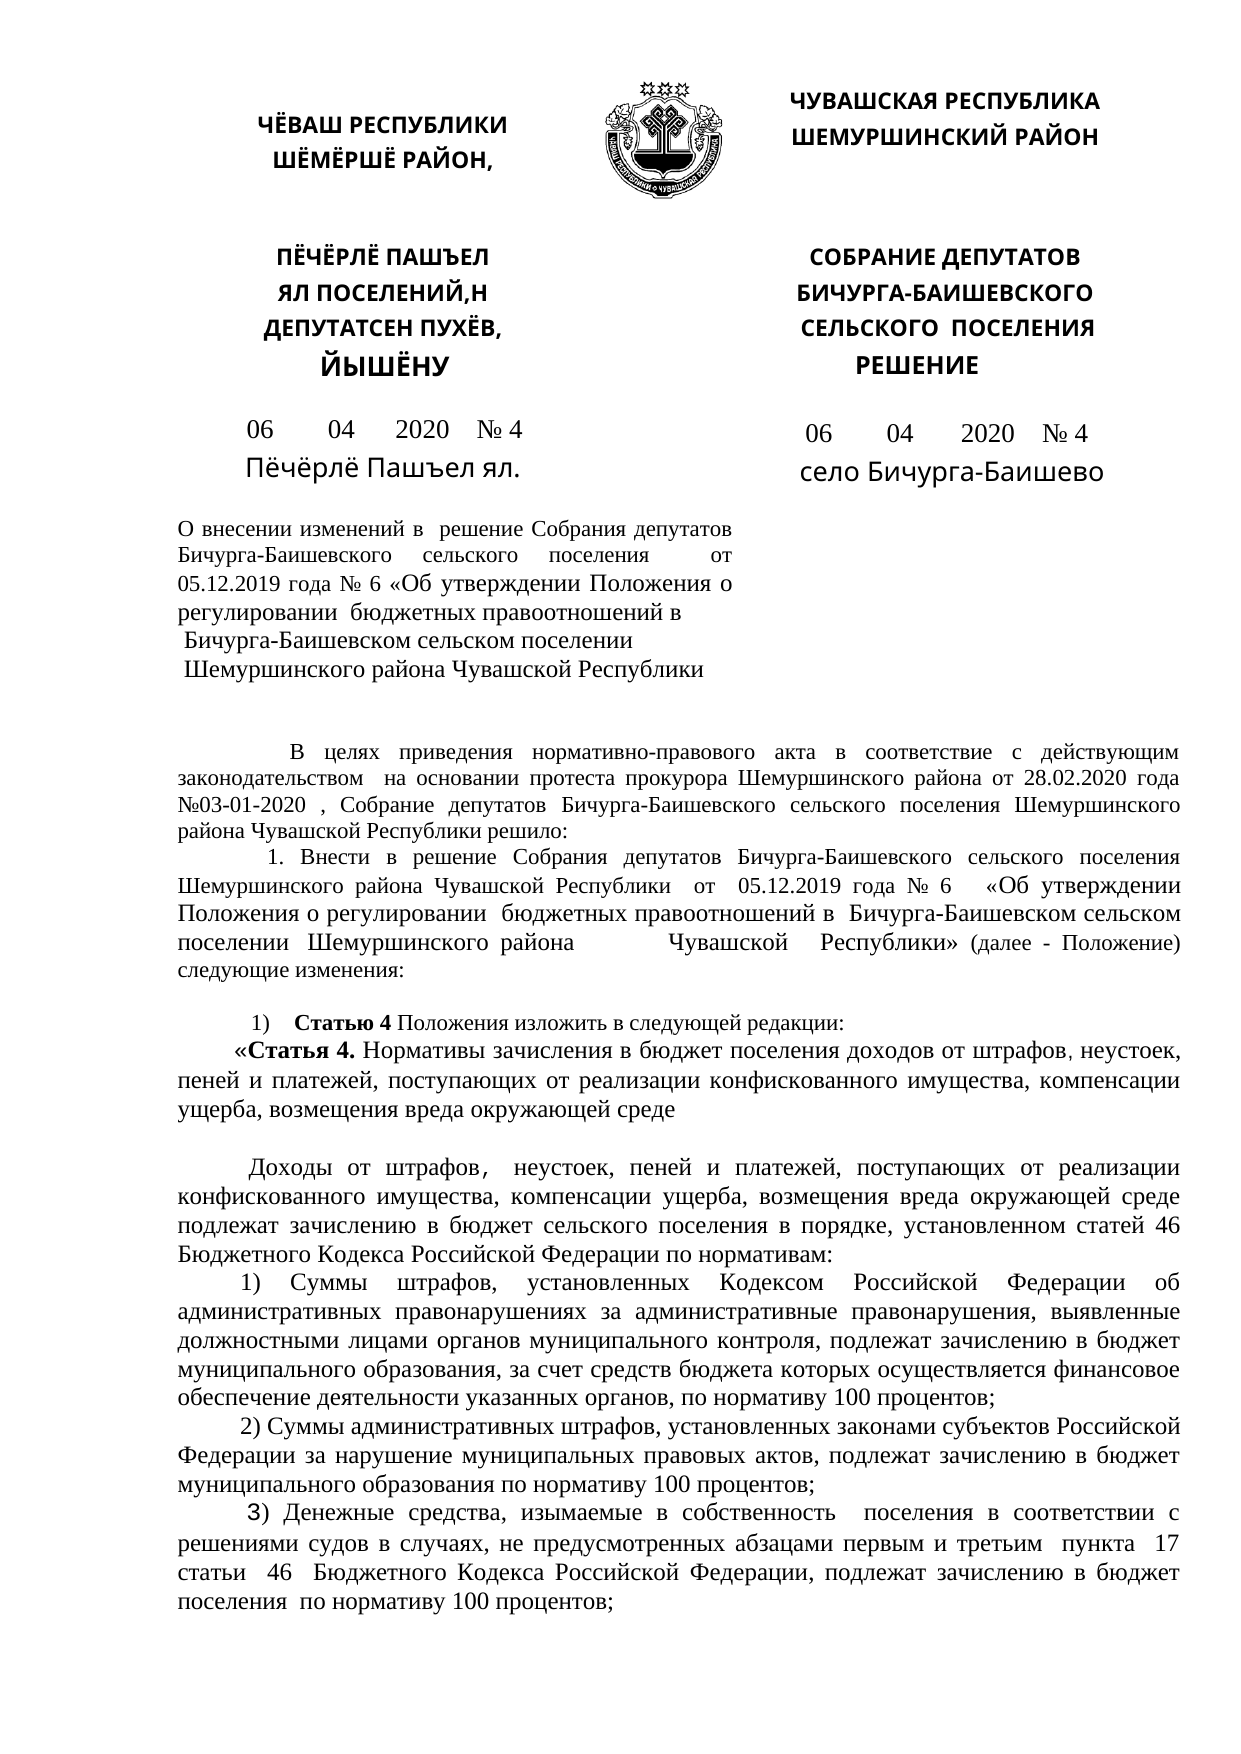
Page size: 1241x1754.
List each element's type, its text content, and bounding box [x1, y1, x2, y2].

table_cell ПЁЧЁРЛЁ ПАШЪЕЛ ЯЛ ПОСЕЛЕНИЙ,Н ДЕПУТАТСЕН ПУХЁВ, ЙЫШЁНУ 06 04 2020 № 4 Пёчёрлё Пашъел ял. [166, 199, 599, 489]
picture [604, 80, 723, 199]
text 1) Суммы штрафов, установленных Кодексом Российской Федерации об административных правонарушениях за административные правонарушения, выявленные должностными лицами органов муниципального контроля, подлежат зачислению в бюджет муниципального образования, за счет средств бюджета которых осуществляется финансовое обеспечение деятельности указанных органов, по нормативу 100 процентов; [177, 1267, 1181, 1411]
text 1. Внести в решение Собрания депутатов Бичурга-Баишевского сельского поселения Шемуршинского района Чувашской Республики от 05.12.2019 года № 6 «Об утверждении Положения о регулировании бюджетных правоотношений в Бичурга-Баишевском сельском поселении Шемуршинского района Чувашской Республики» (далее - Положение) следующие изменения: [177, 843, 1181, 982]
text 2) Суммы административных штрафов, установленных законами субъектов Российской Федерации за нарушение муниципальных правовых актов, подлежат зачислению в бюджет муниципального образования по нормативу 100 процентов; [177, 1411, 1181, 1497]
table_cell СОБРАНИЕ ДЕПУТАТОВ БИЧУРГА-БАИШЕВСКОГО СЕЛЬСКОГО ПОСЕЛЕНИЯ РЕШЕНИЕ 06 04 2020 № 4 село Бичурга-Баишево [727, 199, 1163, 489]
text Доходы от штрафов, неустоек, пеней и платежей, поступающих от реализации конфискованного имущества, компенсации ущерба, возмещения вреда окружающей среде подлежат зачислению в бюджет сельского поселения в порядке, установленном статей 46 Бюджетного Кодекса Российской Федерации по нормативам: [177, 1152, 1181, 1267]
table_header ЧУВАШСКАЯ РЕСПУБЛИКА ШЕМУРШИНСКИЙ РАЙОН [727, 81, 1163, 199]
table_header [599, 81, 727, 489]
list Статью 4 Положения изложить в следующей редакции: [251, 1009, 1181, 1035]
table_header О внесении изменений в решение Собрания депутатов Бичурга-Баишевского сельского поселения от 05.12.2019 года № 6 «Об утверждении Положения о регулировании бюджетных правоотношений в Бичурга-Баишевском сельском поселении Шемуршинского района Чувашской Республики [166, 489, 744, 683]
text 3) Денежные средства, изымаемые в собственность поселения в соответствии с решениями судов в случаях, не предусмотренных абзацами первым и третьим пункта 17 статьи 46 Бюджетного Кодекса Российской Федерации, подлежат зачислению в бюджет поселения по нормативу 100 процентов; [177, 1497, 1181, 1614]
text «Статья 4. Нормативы зачисления в бюджет поселения доходов от штрафов, неустоек, пеней и платежей, поступающих от реализации конфискованного имущества, компенсации ущерба, возмещения вреда окружающей среде [177, 1035, 1181, 1123]
text В целях приведения нормативно-правового акта в соответствие с действующим законодательством на основании протеста прокурора Шемуршинского района от 28.02.2020 года №03-01-2020 , Собрание депутатов Бичурга-Баишевского сельского поселения Шемуршинского района Чувашской Республики решило: [177, 738, 1181, 843]
table_header ЧЁВАШ РЕСПУБЛИКИ ШЁМЁРШЁ РАЙОН, [166, 81, 599, 199]
